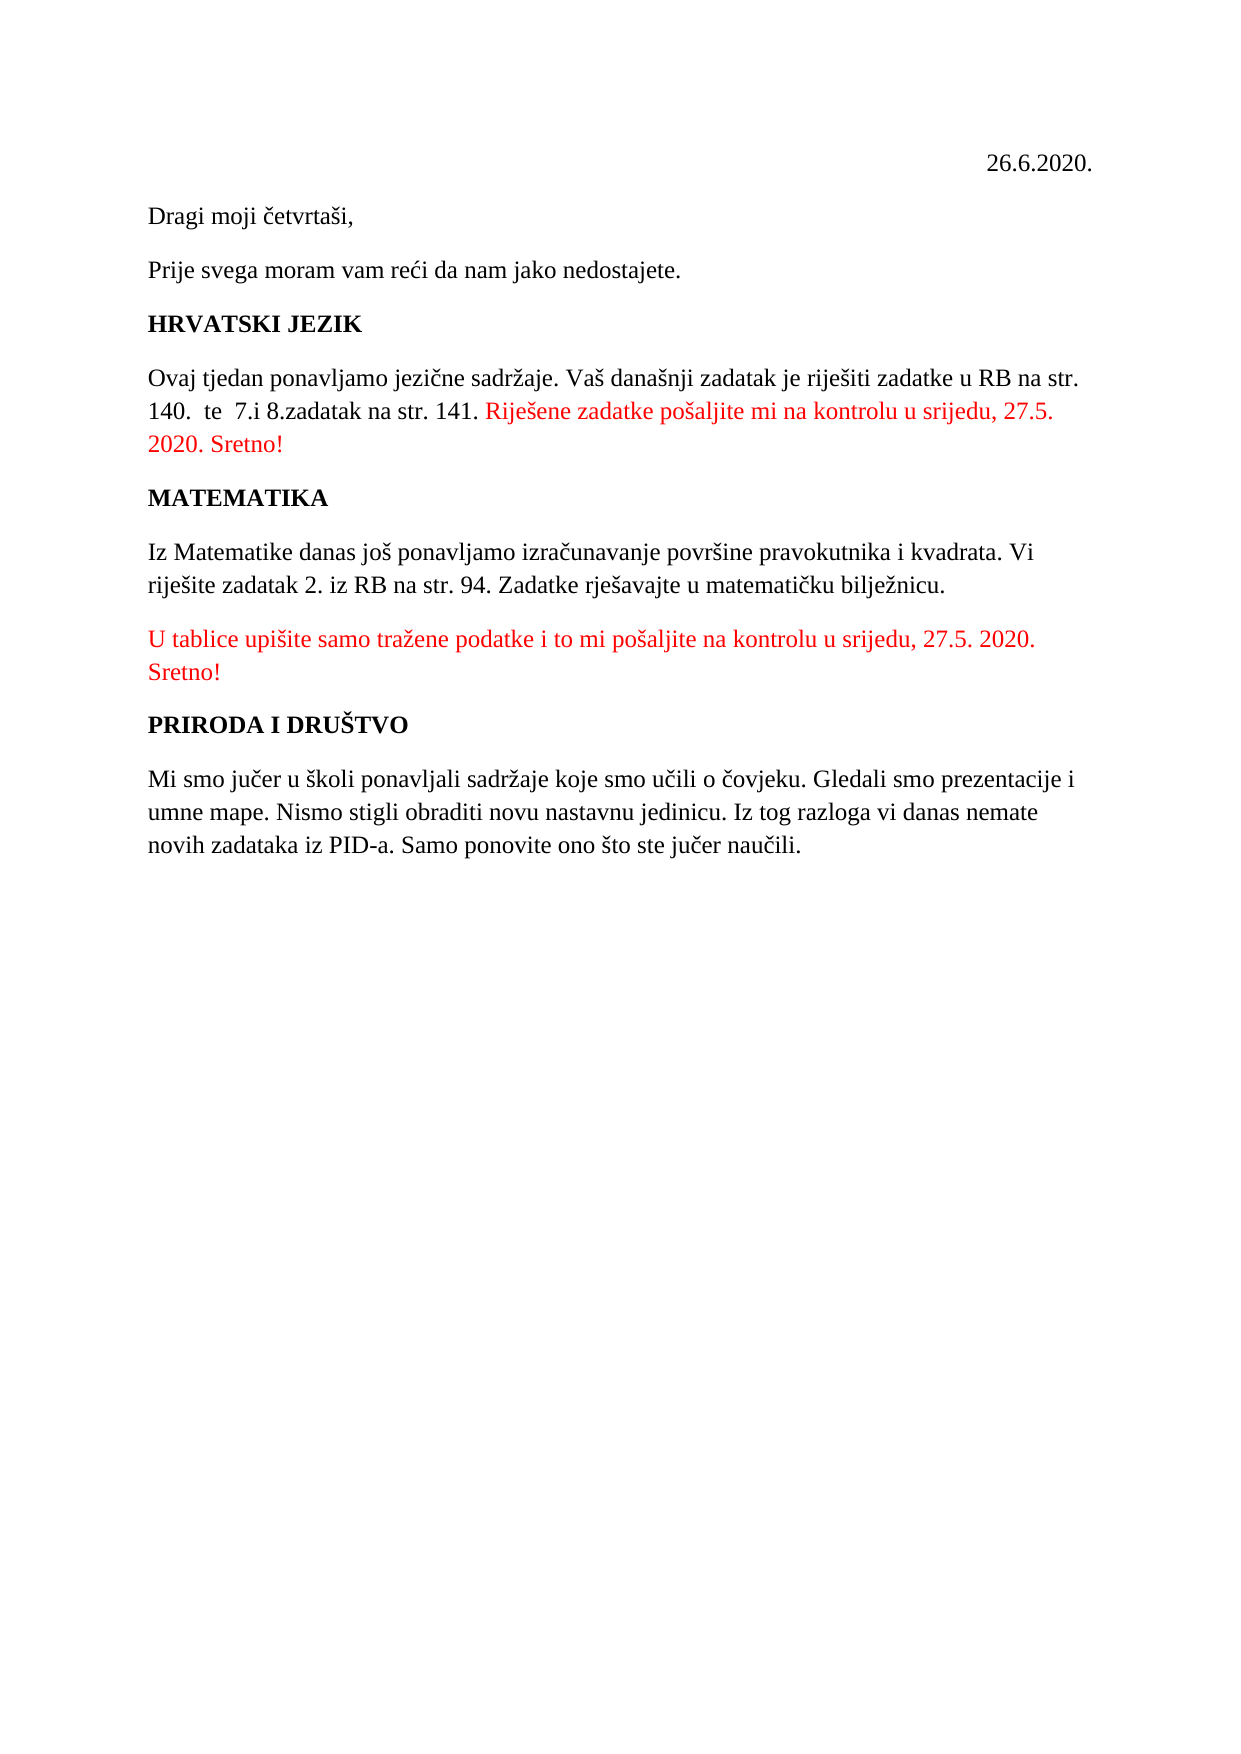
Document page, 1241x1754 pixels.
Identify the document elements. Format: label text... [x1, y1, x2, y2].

text PRIRODA I DRUŠTVO [148, 711, 1093, 739]
text Prije svega moram vam reći da nam jako nedostajete. [148, 255, 1093, 284]
text MATEMATIKA [148, 483, 1093, 512]
text U tablice upišite samo tražene podatke i to mi pošaljite na kontrolu u srijedu, 27.5. 2020. Sretno! [148, 624, 1093, 685]
text 26.6.2020. [148, 148, 1093, 176]
text Iz Matematike danas još ponavljamo izračunavanje površine pravokutnika i kvadrata. Vi riješite zadatak 2. iz RB na str. 94. Zadatke rješavajte u matematičku bilježnicu. [148, 537, 1093, 598]
text Mi smo jučer u školi ponavljali sadržaje koje smo učili o čovjeku. Gledali smo prezentacije i umne mape. Nismo stigli obraditi novu nastavnu jedinicu. Iz tog razloga vi danas nemate novih zadataka iz PID-a. Samo ponovite ono što ste jučer naučili. [148, 764, 1093, 859]
text Ovaj tjedan ponavljamo jezične sadržaje. Vaš današnji zadatak je riješiti zadatke u RB na str. 140. te 7.i 8.zadatak na str. 141. Riješene zadatke pošaljite mi na kontrolu u srijedu, 27.5. 2020. Sretno! [148, 363, 1093, 458]
text Dragi moji četvrtaši, [148, 201, 1093, 230]
text HRVATSKI JEZIK [148, 309, 1093, 338]
